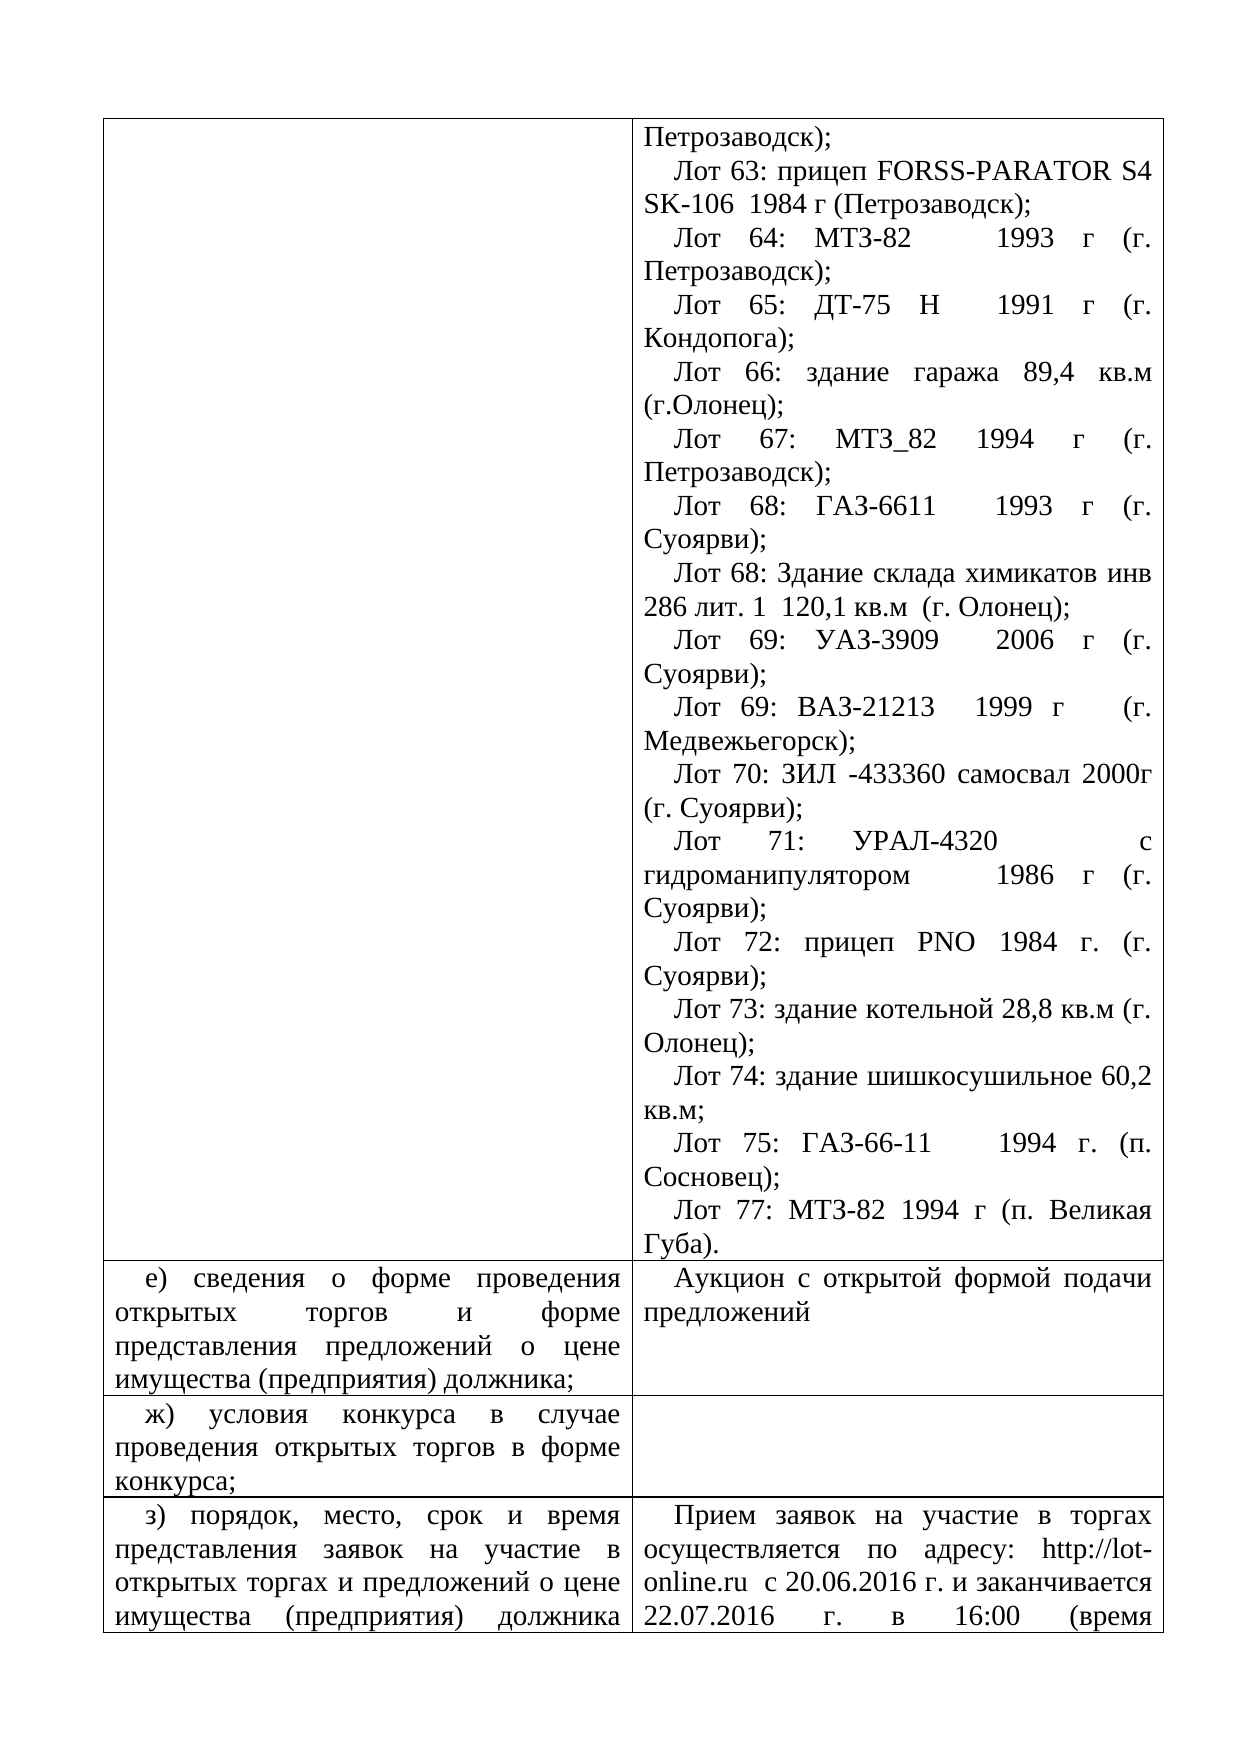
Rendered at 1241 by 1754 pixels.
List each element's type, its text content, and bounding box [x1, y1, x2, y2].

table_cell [104, 1498, 632, 1632]
table_cell Аукцион с открытой формой подачи предложений [633, 1261, 1163, 1395]
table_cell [104, 119, 632, 1259]
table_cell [633, 1498, 1163, 1632]
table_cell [633, 119, 1163, 1259]
table_cell [633, 1396, 1163, 1496]
table_cell ж) условия конкурса в случае проведения открытых торгов в форме конкурса; [104, 1396, 632, 1496]
table_cell е) сведения о форме проведения открытых торгов и форме представления предложений о цене имущества (предприятия) должника; [104, 1261, 632, 1395]
